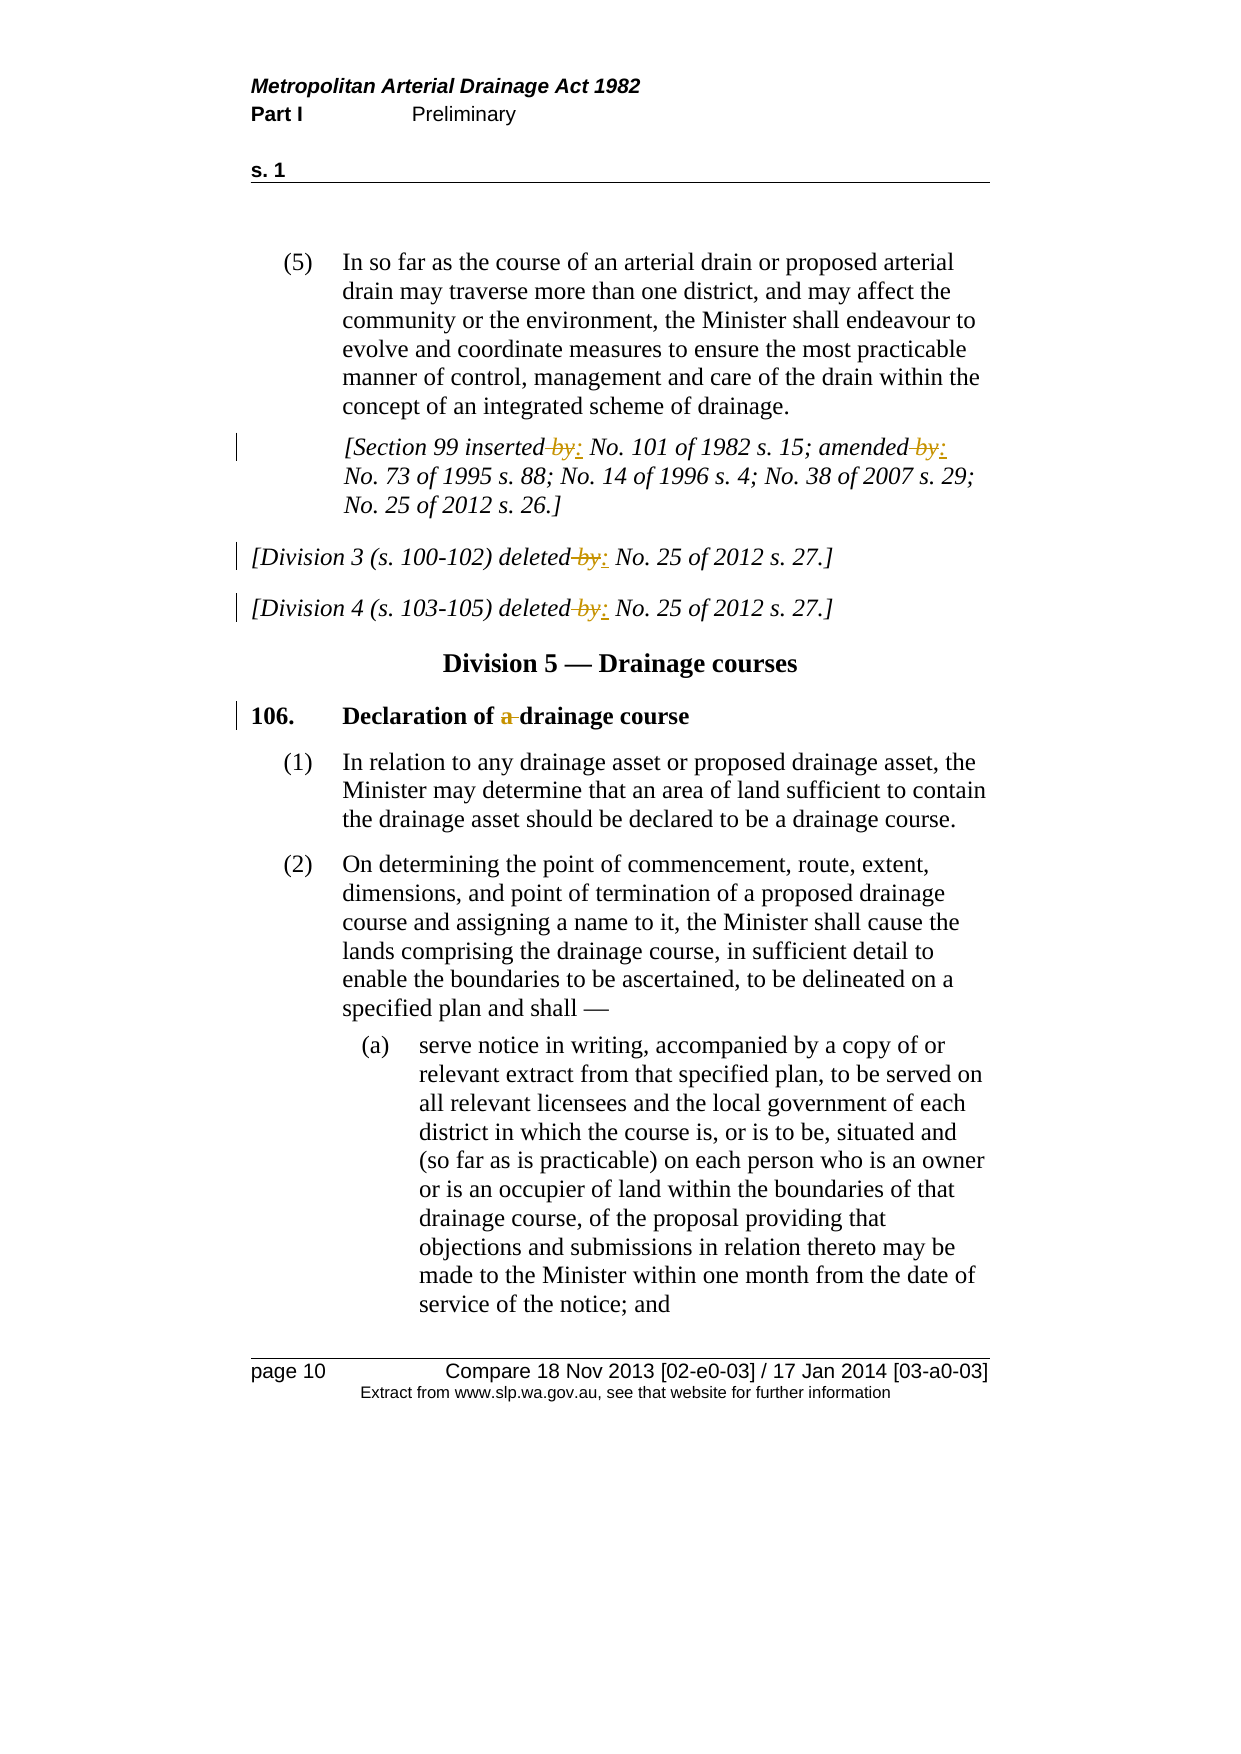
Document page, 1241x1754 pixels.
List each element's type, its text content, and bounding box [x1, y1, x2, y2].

subtitle Division 5 — Drainage courses [251, 647, 990, 678]
text (5) In so far as the course of an arterial drain or proposed arterial drain may traverse more than one district, and may affect the community or the environment, the Minister shall endeavour to evolve and coordinate measures to ensure the most practicable manner of control, management and care of the drain within the concept of an integrated scheme of drainage. [251, 247, 990, 420]
text [Division 3 (s. 100-102) deleted No. 25 of 2012 s. 27.] [251, 542, 990, 570]
text (a) serve notice in writing, accompanied by a copy of or relevant extract from that specified plan, to be served on all relevant licensees and the local government of each district in which the course is, or is to be, situated and (so far as is practicable) on each person who is an owner or is an occupier of land within the boundaries of that drainage course, of the proposal providing that objections and submissions in relation thereto may be made to the Minister within one month from the date of service of the notice; and [251, 1030, 990, 1318]
subtitle 106. Declaration of drainage course [251, 701, 990, 730]
text (2) On determining the point of commencement, route, extent, dimensions, and point of termination of a proposed drainage course and assigning a name to it, the Minister shall cause the lands comprising the drainage course, in sufficient detail to enable the boundaries to be ascertained, to be delineated on a specified plan and shall — [251, 849, 990, 1022]
text (1) In relation to any drainage asset or proposed drainage asset, the Minister may determine that an area of land sufficient to contain the drainage asset should be declared to be a drainage course. [251, 747, 990, 833]
text [Division 4 (s. 103-105) deleted No. 25 of 2012 s. 27.] [251, 593, 990, 622]
text [Section 99 inserted No. 101 of 1982 s. 15; amended No. 73 of 1995 s. 88; No. 14 of 1996 s. 4; No. 38 of 2007 s. 29; No. 25 of 2012 s. 26.] [251, 432, 990, 519]
